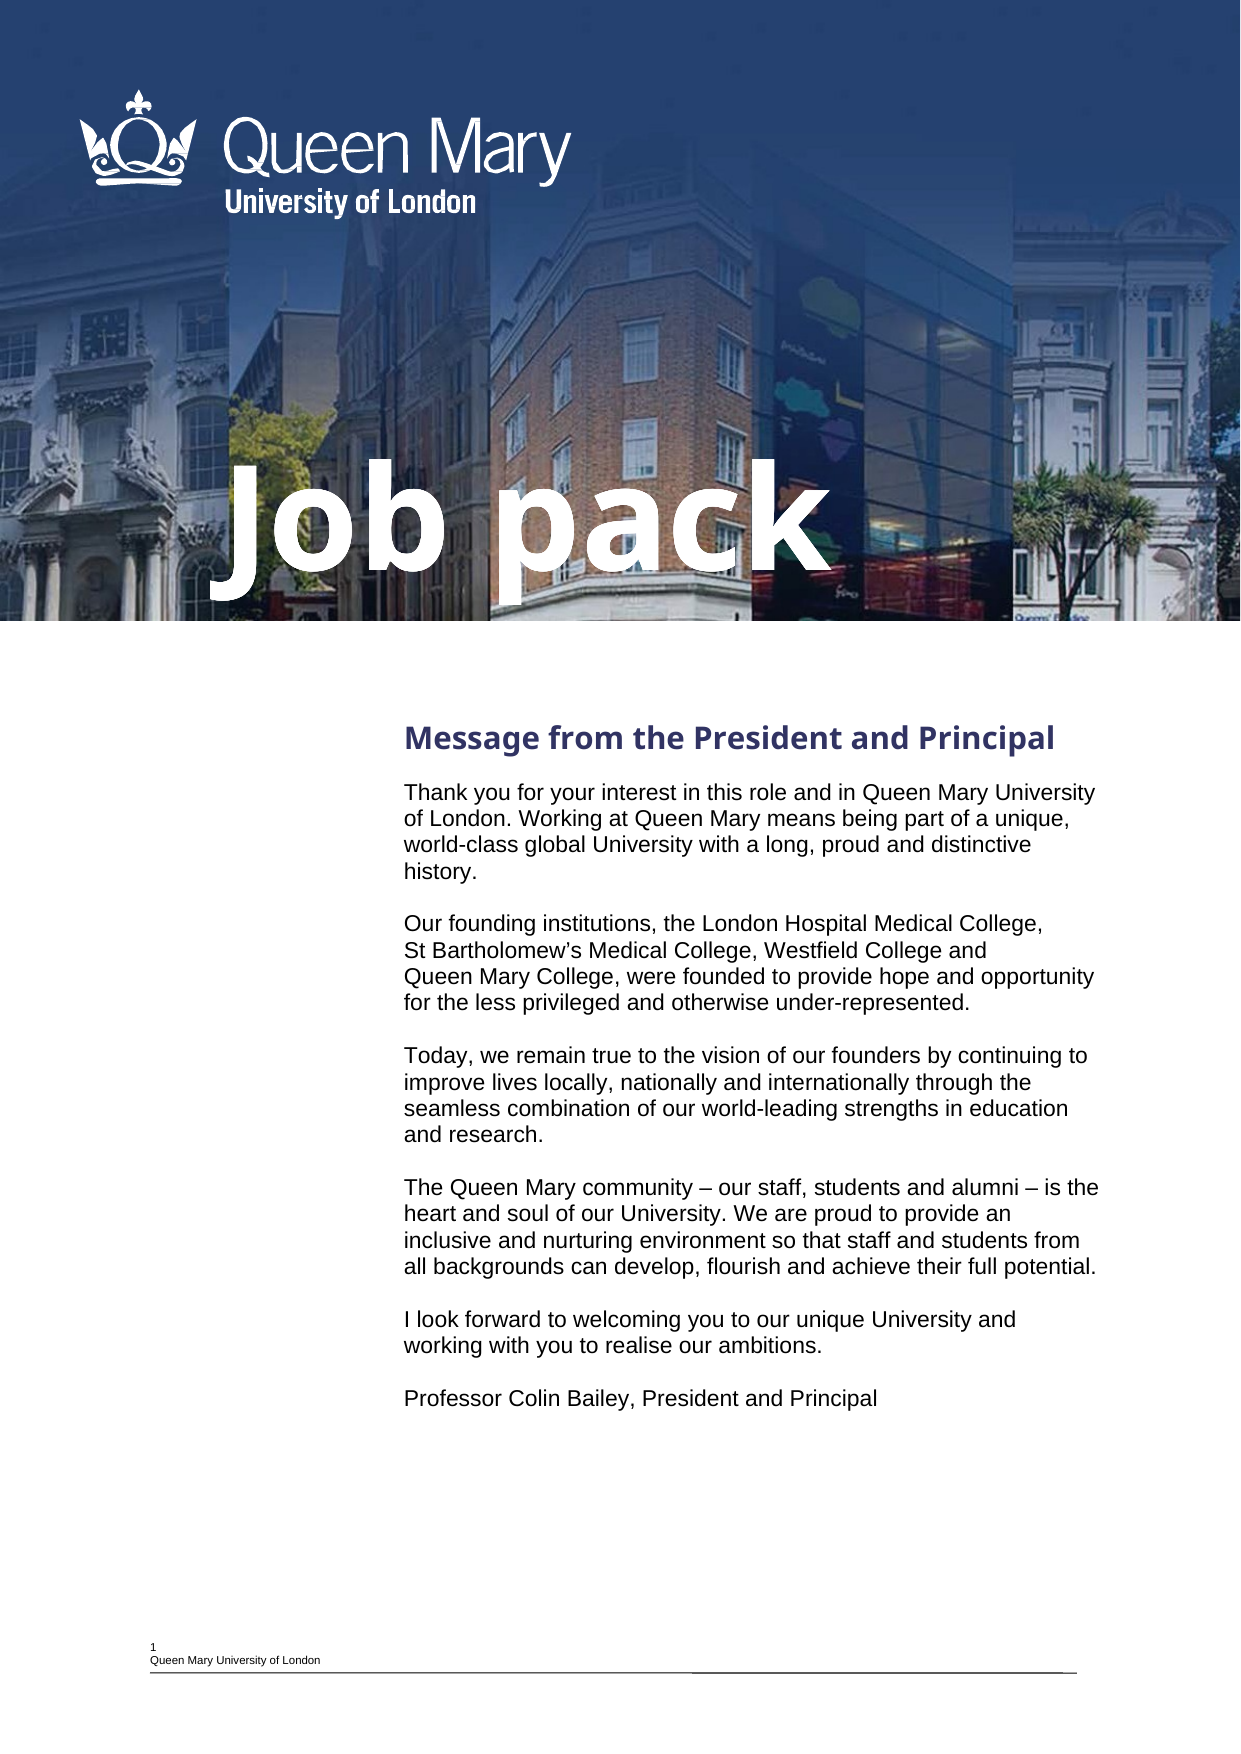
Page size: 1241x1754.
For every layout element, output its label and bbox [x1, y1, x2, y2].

picture [0, 0, 1241, 621]
